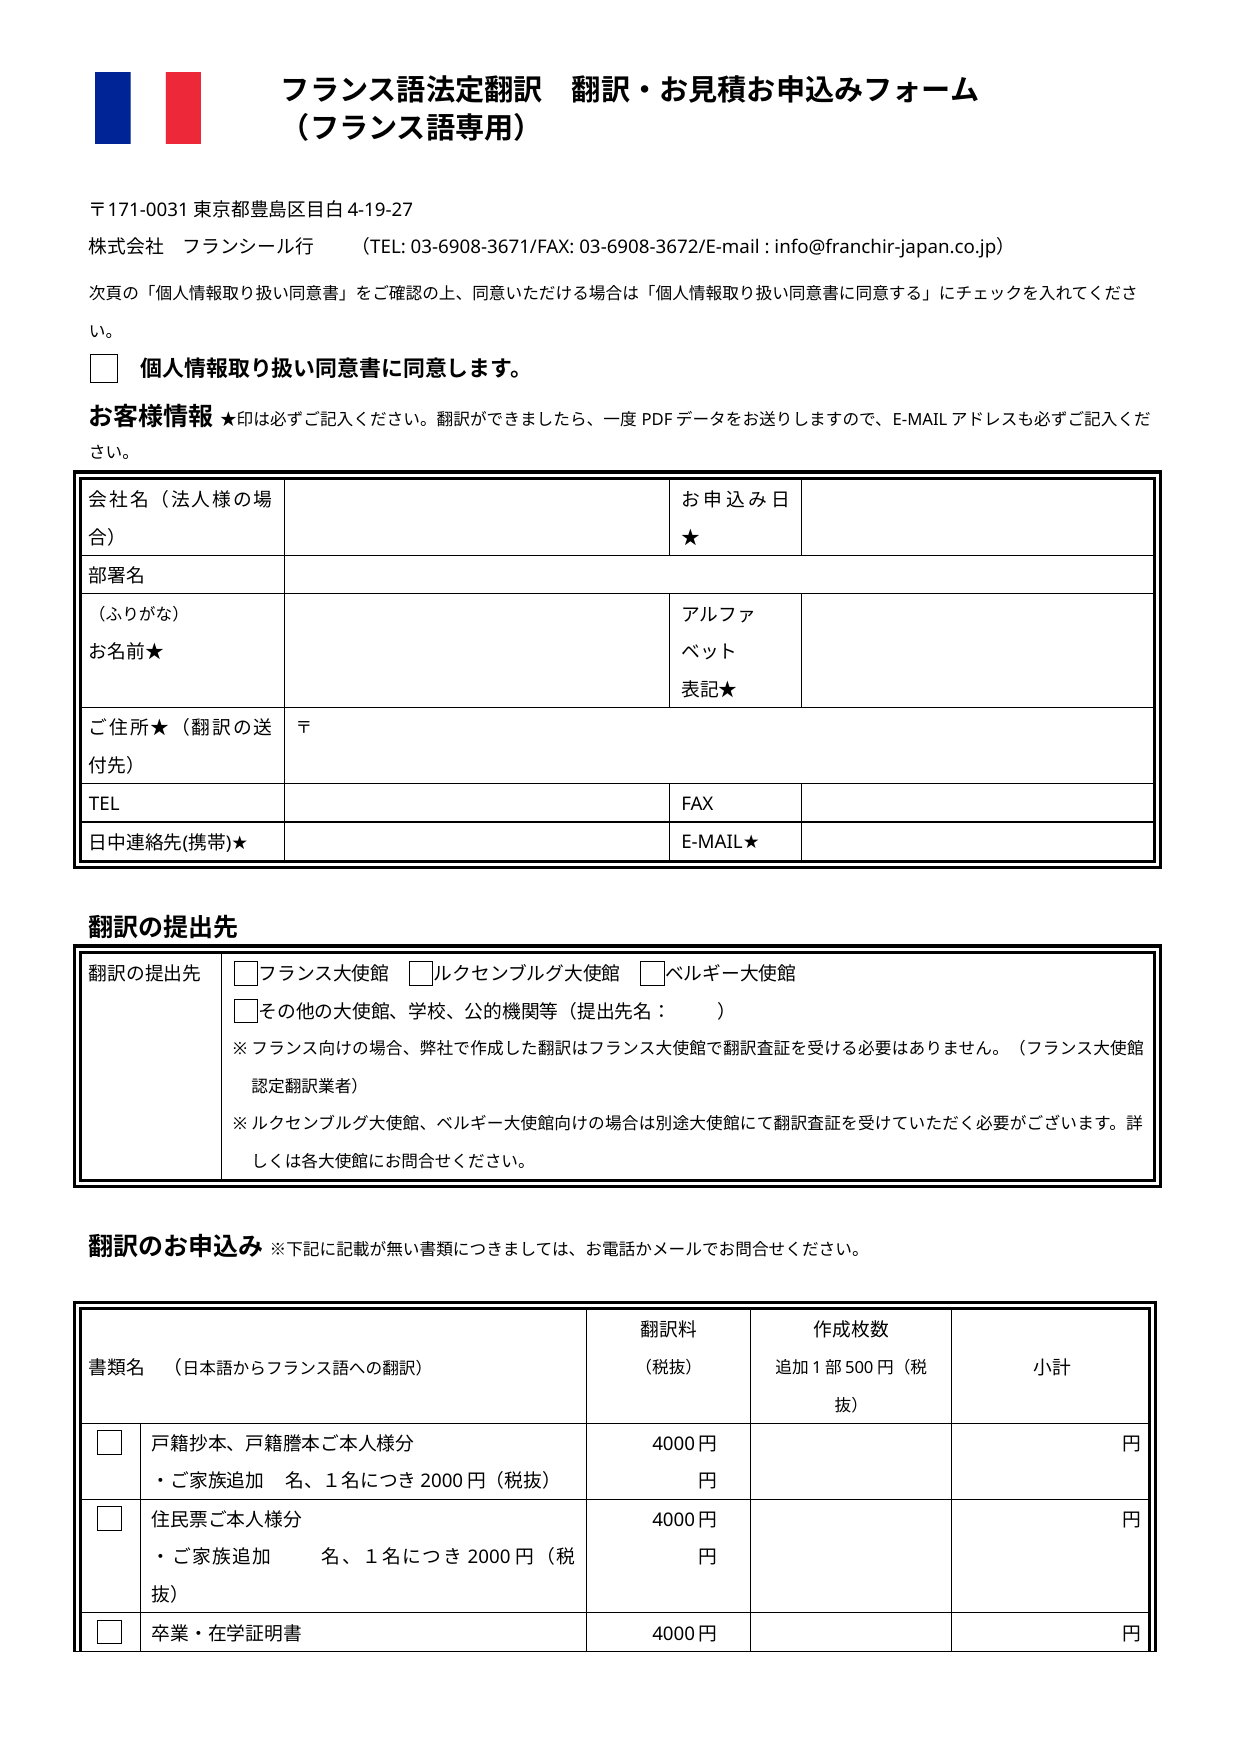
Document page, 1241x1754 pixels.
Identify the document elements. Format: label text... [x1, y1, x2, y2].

table_cell 円 [952, 1424, 1148, 1498]
table_header 書類名 （日本語からフランス語への翻訳） [78, 1304, 586, 1422]
table_cell 部署名 [82, 556, 284, 593]
table_cell [751, 1500, 951, 1612]
table_cell [82, 1613, 140, 1651]
table_header 翻訳料 （税抜） [587, 1310, 750, 1422]
table_cell 4000円 [587, 1613, 750, 1651]
text 翻訳のお申込み ※下記に記載が無い書類につきましては、お電話かメールでお問合せください。 [89, 1226, 1152, 1263]
text 次頁の「個人情報取り扱い同意書」をご確認の上、同意いただける場合は「個人情報取り扱い同意書に同意する」にチェックを入れてください。 [89, 273, 1152, 348]
text 個人情報取り扱い同意書に同意します。 [89, 348, 1152, 386]
table_cell [285, 784, 669, 821]
text 株式会社 フランシール行 （TEL: 03-6908-3671/FAX: 03-6908-3672/E-mail : info@franchir-japan.co.jp） [89, 227, 1152, 264]
table_cell 円 [952, 1500, 1148, 1612]
table_cell [285, 594, 669, 707]
table_cell 戸籍抄本、戸籍謄本ご本人様分 ・ご家族追加 名、１名につき2000円（税抜） [141, 1424, 586, 1498]
table_cell [802, 823, 1153, 860]
table_cell E-MAIL★ [670, 823, 801, 860]
picture [95, 72, 201, 144]
table_header [801, 474, 1157, 555]
table_cell [751, 1613, 951, 1651]
table_cell [285, 556, 1153, 593]
table_cell [285, 823, 669, 860]
table_header フランス大使館 ルクセンブルグ大使館 ベルギー大使館 その他の大使館、学校、公的機関等（提出先名： ） フランス向けの場合、弊社で作成した翻訳はフランス大使館で翻訳査証を受ける必要はありません。（フランス大使館認定翻訳業者） ルクセンブルグ大使館、ベルギー大使館向けの場合は別途大使館にて翻訳査証を受けていただく必要がございます。詳しくは各大使館にお問合せください。 [222, 948, 1157, 1179]
table_cell 卒業・在学証明書 [141, 1613, 586, 1651]
table_cell ご住所★（翻訳の送付先） [82, 708, 284, 783]
table_cell FAX [670, 784, 801, 821]
table_header お申込み日★ [670, 480, 801, 555]
table_cell アルファベット 表記★ [670, 594, 801, 707]
table_header 翻訳の提出先 [78, 948, 222, 1179]
table_cell 円 [952, 1613, 1148, 1651]
table_cell 住民票ご本人様分 ・ご家族追加 名、１名につき2000円（税抜） [141, 1500, 586, 1612]
table_cell 〒 [285, 708, 1153, 783]
table_cell [82, 1424, 140, 1498]
table_header [285, 480, 669, 555]
table_cell 4000円 円 [587, 1424, 750, 1498]
table_cell TEL [82, 784, 284, 821]
table_cell [802, 784, 1153, 821]
table_header 作成枚数 追加1部500円（税抜） [751, 1310, 951, 1422]
text お客様情報 ★印は必ずご記入ください。翻訳ができましたら、一度PDFデータをお送りしますので、E-MAILアドレスも必ずご記入ください。 [89, 395, 1152, 470]
table_cell [751, 1424, 951, 1498]
table_header 小計 [951, 1304, 1152, 1422]
table_cell [82, 1500, 140, 1612]
text 〒171-0031 東京都豊島区目白4-19-27 [89, 189, 1152, 227]
text 翻訳の提出先 [89, 907, 1152, 944]
table_header 会社名（法人様の場合） [78, 474, 284, 555]
table_cell 日中連絡先(携帯)★ [82, 823, 284, 860]
table_cell [802, 594, 1153, 707]
table_cell （ふりがな） お名前★ [82, 594, 284, 707]
table_cell 4000円 円 [587, 1500, 750, 1612]
